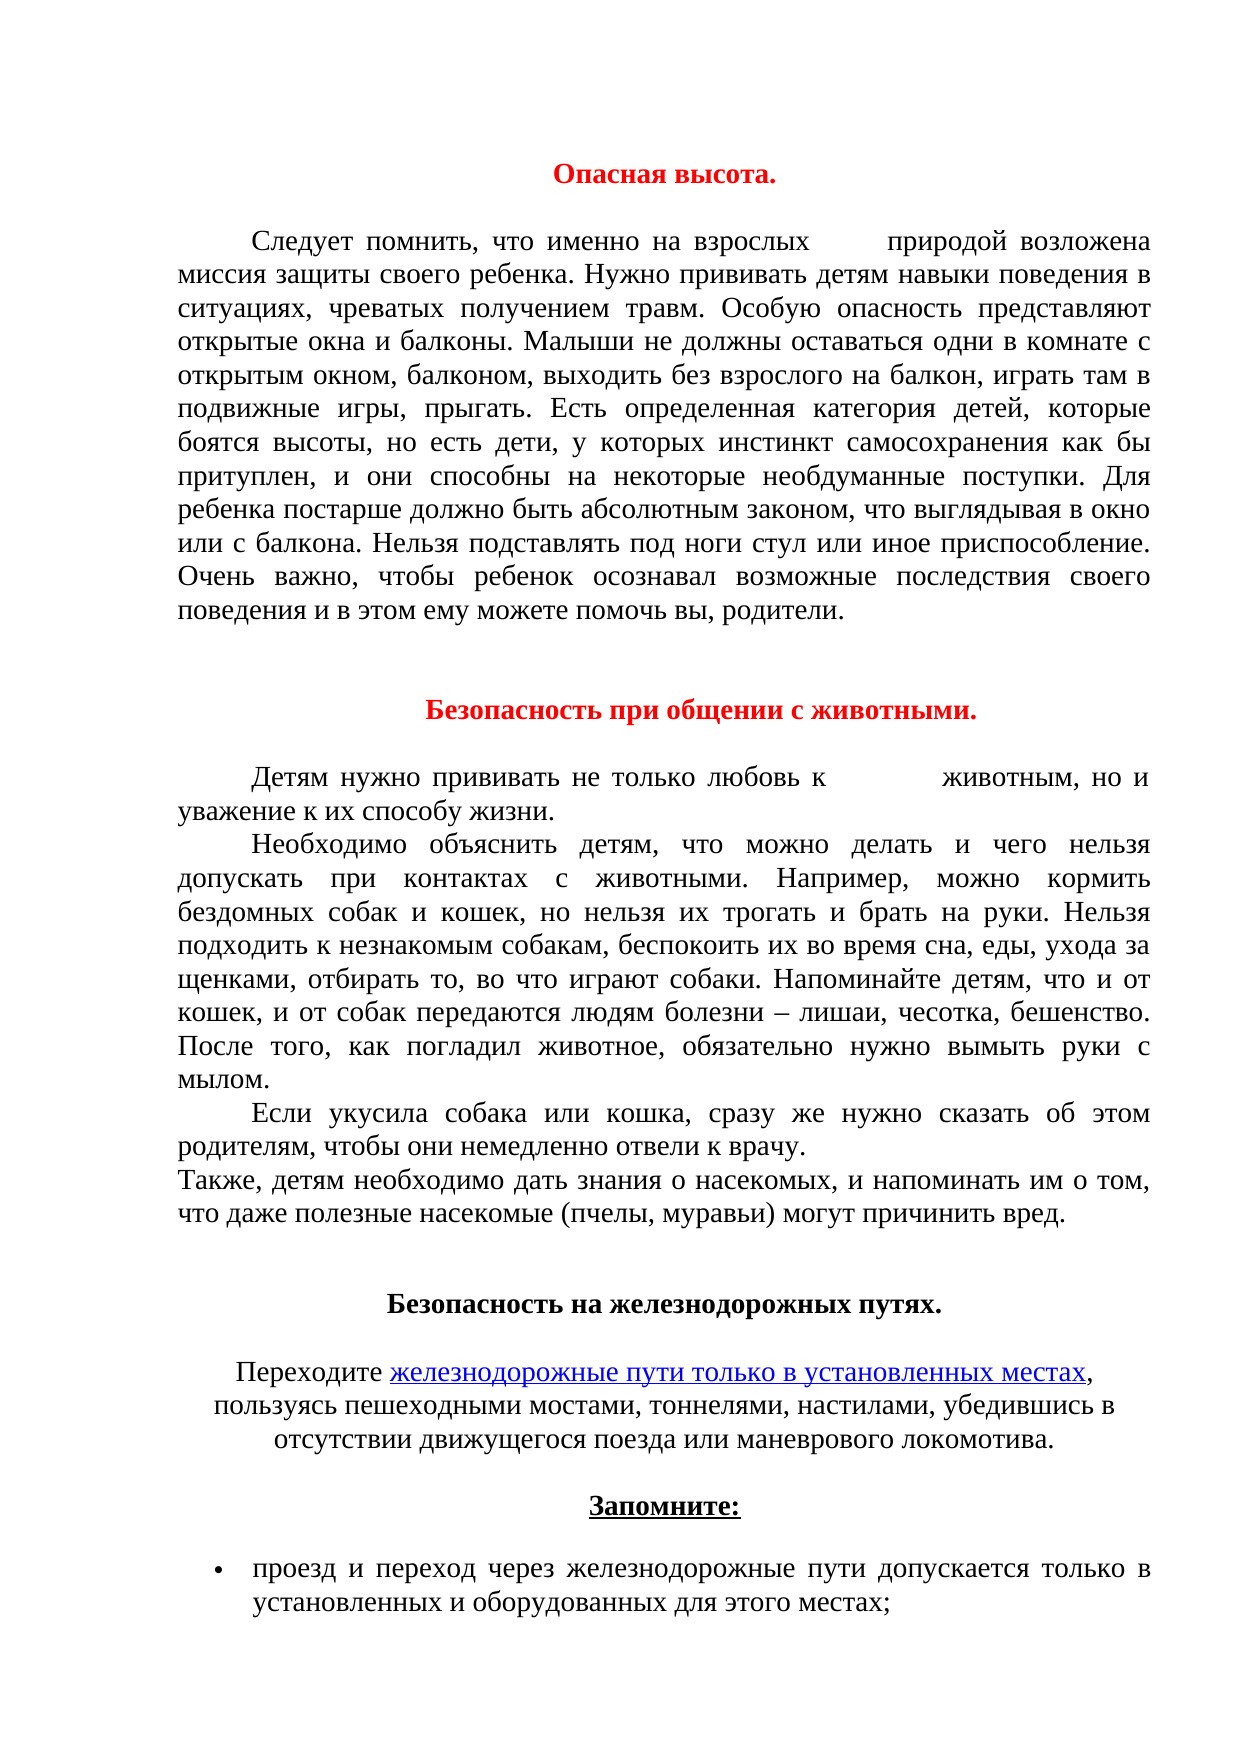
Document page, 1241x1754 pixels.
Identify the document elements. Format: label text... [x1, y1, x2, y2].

list проезд и переход через железнодорожные пути допускается только в установленных и оборудованных для этого местах; [215, 1551, 1152, 1618]
text Также, детям необходимо дать знания о насекомых, и напоминать им о том, что даже полезные насекомые (пчелы, муравьи) могут причинить вред. [177, 1162, 1152, 1229]
text Следует помнить, что именно на взрослых природой возложена миссия защиты своего ребенка. Нужно прививать детям навыки поведения в ситуациях, чреватых получением травм. Особую опасность представляют открытые окна и балконы. Малыши не должны оставаться одни в комнате с открытым окном, балконом, выходить без взрослого на балкон, играть там в подвижные игры, прыгать. Есть определенная категория детей, которые боятся высоты, но есть дети, у которых инстинкт самосохранения как бы притуплен, и они способны на некоторые необдуманные поступки. Для ребенка постарше должно быть абсолютным законом, что выглядывая в окно или с балкона. Нельзя подставлять под ноги стул или иное приспособление. Очень важно, чтобы ребенок осознавал возможные последствия своего поведения и в этом ему можете помочь вы, родители. [177, 223, 1152, 625]
text Безопасность при общении с животными. [177, 692, 1152, 726]
text Если укусила собака или кошка, сразу же нужно сказать об этом родителям, чтобы они немедленно отвели к врачу. [177, 1095, 1152, 1162]
text Опасная высота. [177, 156, 1152, 189]
text Необходимо объяснить детям, что можно делать и чего нельзя допускать при контактах с животными. Например, можно кормить бездомных собак и кошек, но нельзя их трогать и брать на руки. Нельзя подходить к незнакомым собакам, беспокоить их во время сна, еды, ухода за щенками, отбирать то, во что играют собаки. Напоминайте детям, что и от кошек, и от собак передаются людям болезни – лишаи, чесотка, бешенство. После того, как погладил животное, обязательно нужно вымыть руки с мылом. [177, 827, 1152, 1095]
text Детям нужно прививать не только любовь к животным, но и уважение к их способу жизни. [177, 759, 1152, 827]
text Безопасность на железнодорожных путях. Переходите железнодорожные пути только в установленных местах, пользуясь пешеходными мостами, тоннелями, настилами, убедившись в отсутствии движущегося поезда или маневрового локомотива. Запомните: [177, 1229, 1152, 1521]
